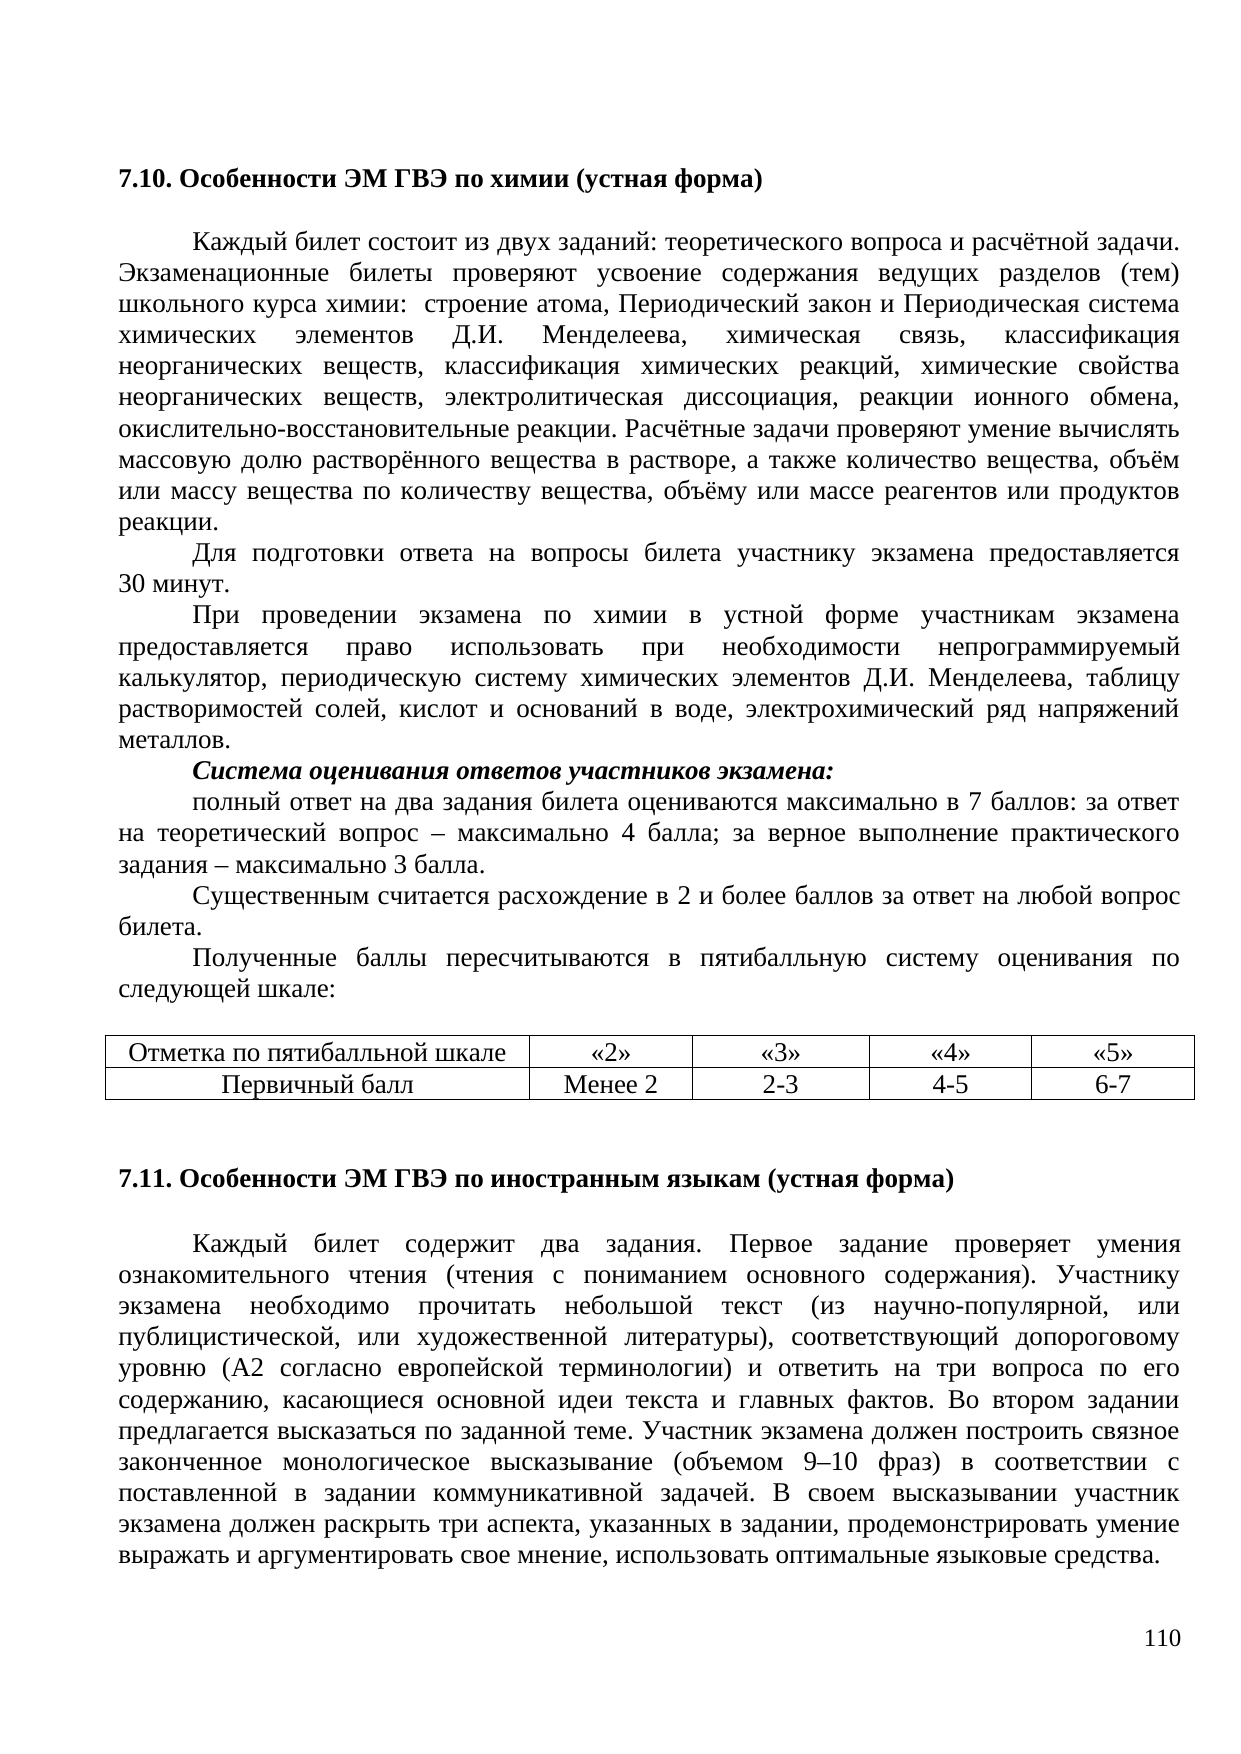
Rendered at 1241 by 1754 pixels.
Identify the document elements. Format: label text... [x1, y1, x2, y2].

table_header «4» [870, 1036, 1031, 1067]
table_cell Первичный балл [106, 1068, 529, 1099]
subtitle 7.11. Особенности ЭМ ГВЭ по иностранным языкам (устная форма) [118, 1162, 1181, 1193]
text Существенным считается расхождение в 2 и более баллов за ответ на любой вопрос билета. [118, 879, 1181, 941]
text Каждый билет содержит два задания. Первое задание проверяет умения ознакомительного чтения (чтения с пониманием основного содержания). Участнику экзамена необходимо прочитать небольшой текст (из научно-популярной, или публицистической, или художественной литературы), соответствующий допороговому уровню (А2 согласно европейской терминологии) и ответить на три вопроса по его содержанию, касающиеся основной идеи текста и главных фактов. Во втором задании предлагается высказаться по заданной теме. Участник экзамена должен построить связное законченное монологическое высказывание (объемом 9–10 фраз) в соответствии с поставленной в задании коммуникативной задачей. В своем высказывании участник экзамена должен раскрыть три аспекта, указанных в задании, продемонстрировать умение выражать и аргументировать свое мнение, использовать оптимальные языковые средства. [118, 1227, 1181, 1569]
subtitle 7.10. Особенности ЭМ ГВЭ по химии (устная форма) [118, 162, 1181, 194]
text Полученные баллы пересчитываются в пятибалльную систему оценивания по следующей шкале: [118, 941, 1181, 1003]
table_header «3» [693, 1036, 869, 1067]
table_header «2» [530, 1036, 692, 1067]
text полный ответ на два задания билета оцениваются максимально в 7 баллов: за ответ на теоретический вопрос – максимально 4 балла; за верное выполнение практического задания – максимально 3 балла. [118, 785, 1181, 879]
text Система оценивания ответов участников экзамена: [118, 754, 1181, 785]
table_cell 4-5 [870, 1068, 1031, 1099]
text Каждый билет состоит из двух заданий: теоретического вопроса и расчётной задачи. Экзаменационные билеты проверяют усвоение содержания ведущих разделов (тем) школьного курса химии: строение атома, Периодический закон и Периодическая система химических элементов Д.И. Менделеева, химическая связь, классификация неорганических веществ, классификация химических реакций, химические свойства неорганических веществ, электролитическая диссоциация, реакции ионного обмена, окислительно-восстановительные реакции. Расчётные задачи проверяют умение вычислять массовую долю растворённого вещества в растворе, а также количество вещества, объём или массу вещества по количеству вещества, объёму или массе реагентов или продуктов реакции. [118, 225, 1181, 536]
table_header «5» [1032, 1036, 1194, 1067]
table_cell 6-7 [1032, 1068, 1194, 1099]
table_cell Менее 2 [530, 1068, 692, 1099]
table_cell 2-3 [693, 1068, 869, 1099]
text При проведении экзамена по химии в устной форме участникам экзамена предоставляется право использовать при необходимости непрограммируемый калькулятор, периодическую систему химических элементов Д.И. Менделеева, таблицу растворимостей солей, кислот и оснований в воде, электрохимический ряд напряжений металлов. [118, 598, 1181, 754]
table_header Отметка по пятибалльной шкале [106, 1036, 529, 1067]
text Для подготовки ответа на вопросы билета участнику экзамена предоставляется 30 минут. [118, 536, 1181, 598]
